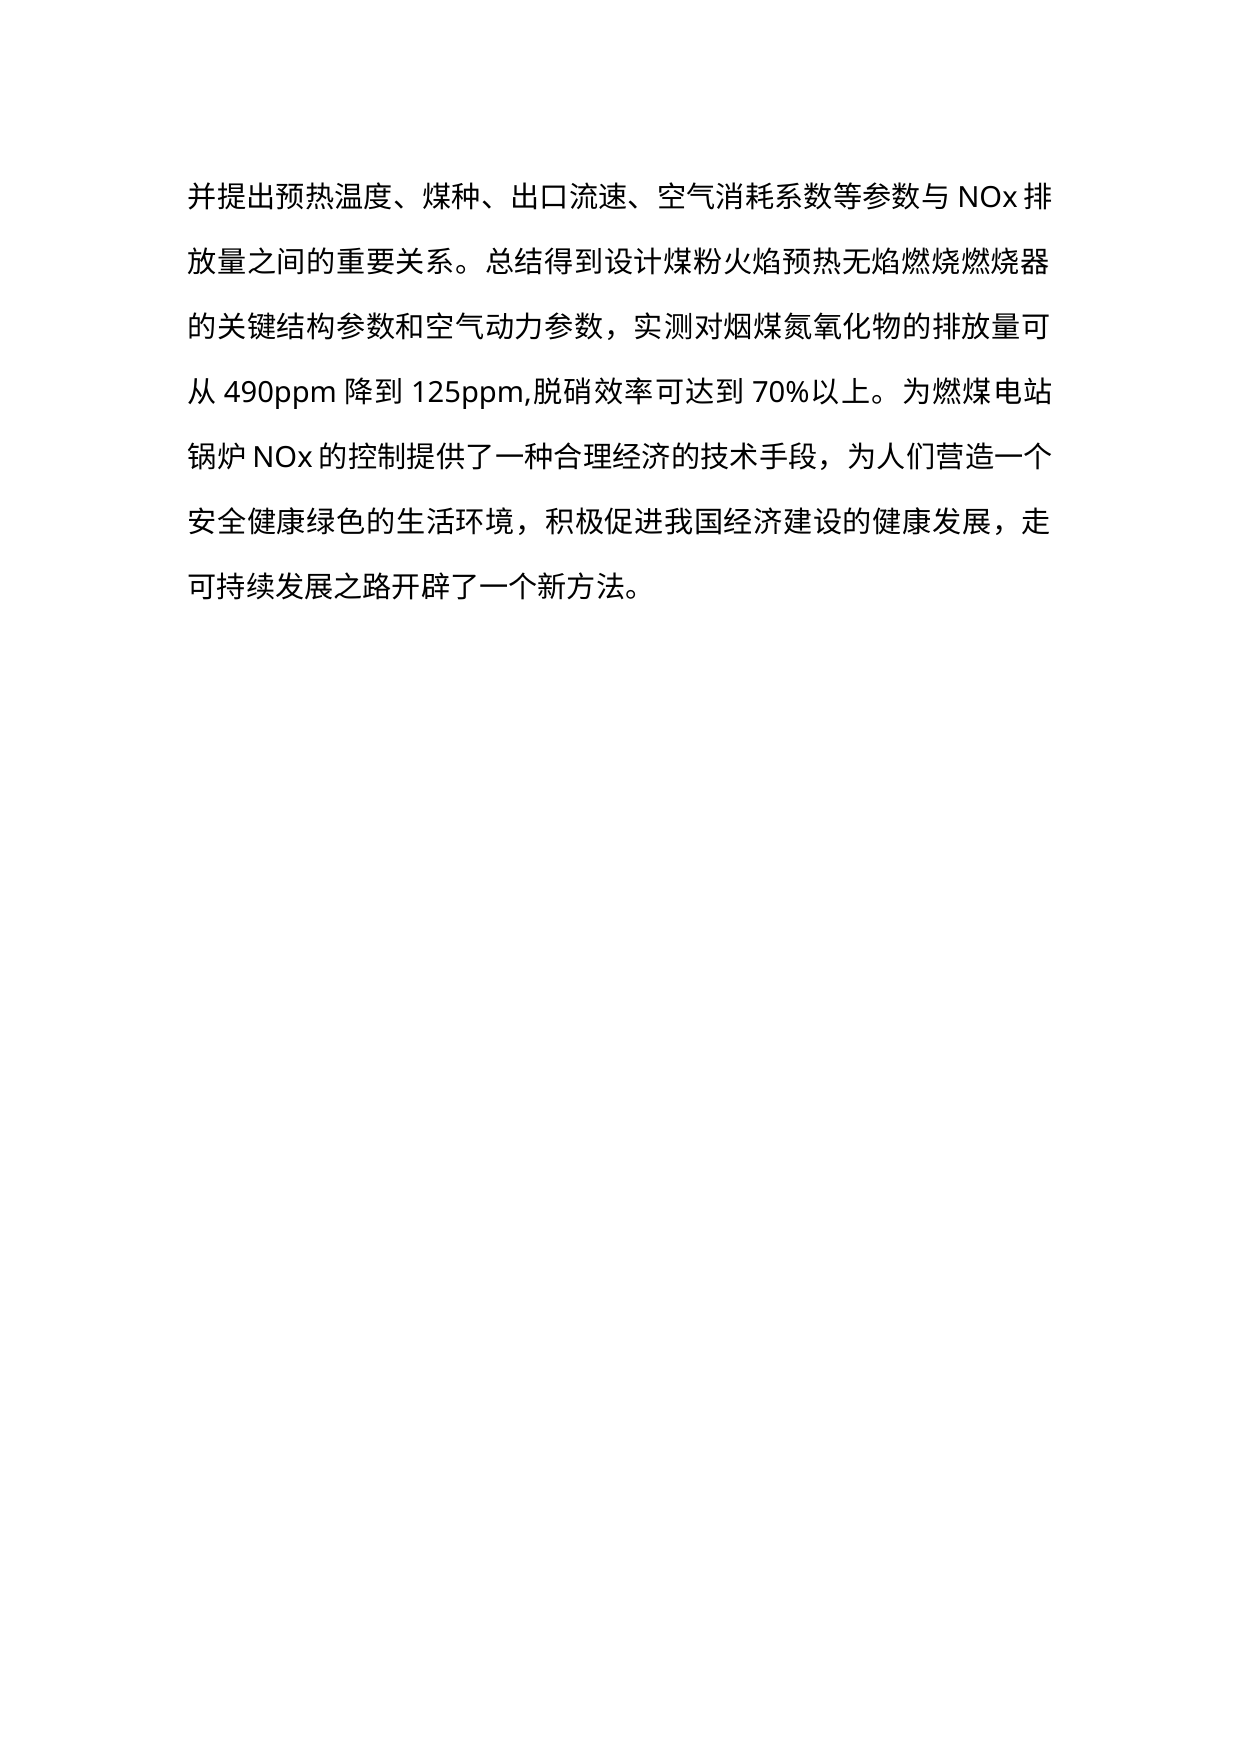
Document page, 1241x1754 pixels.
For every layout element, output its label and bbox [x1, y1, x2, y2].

text [187, 162, 1053, 617]
